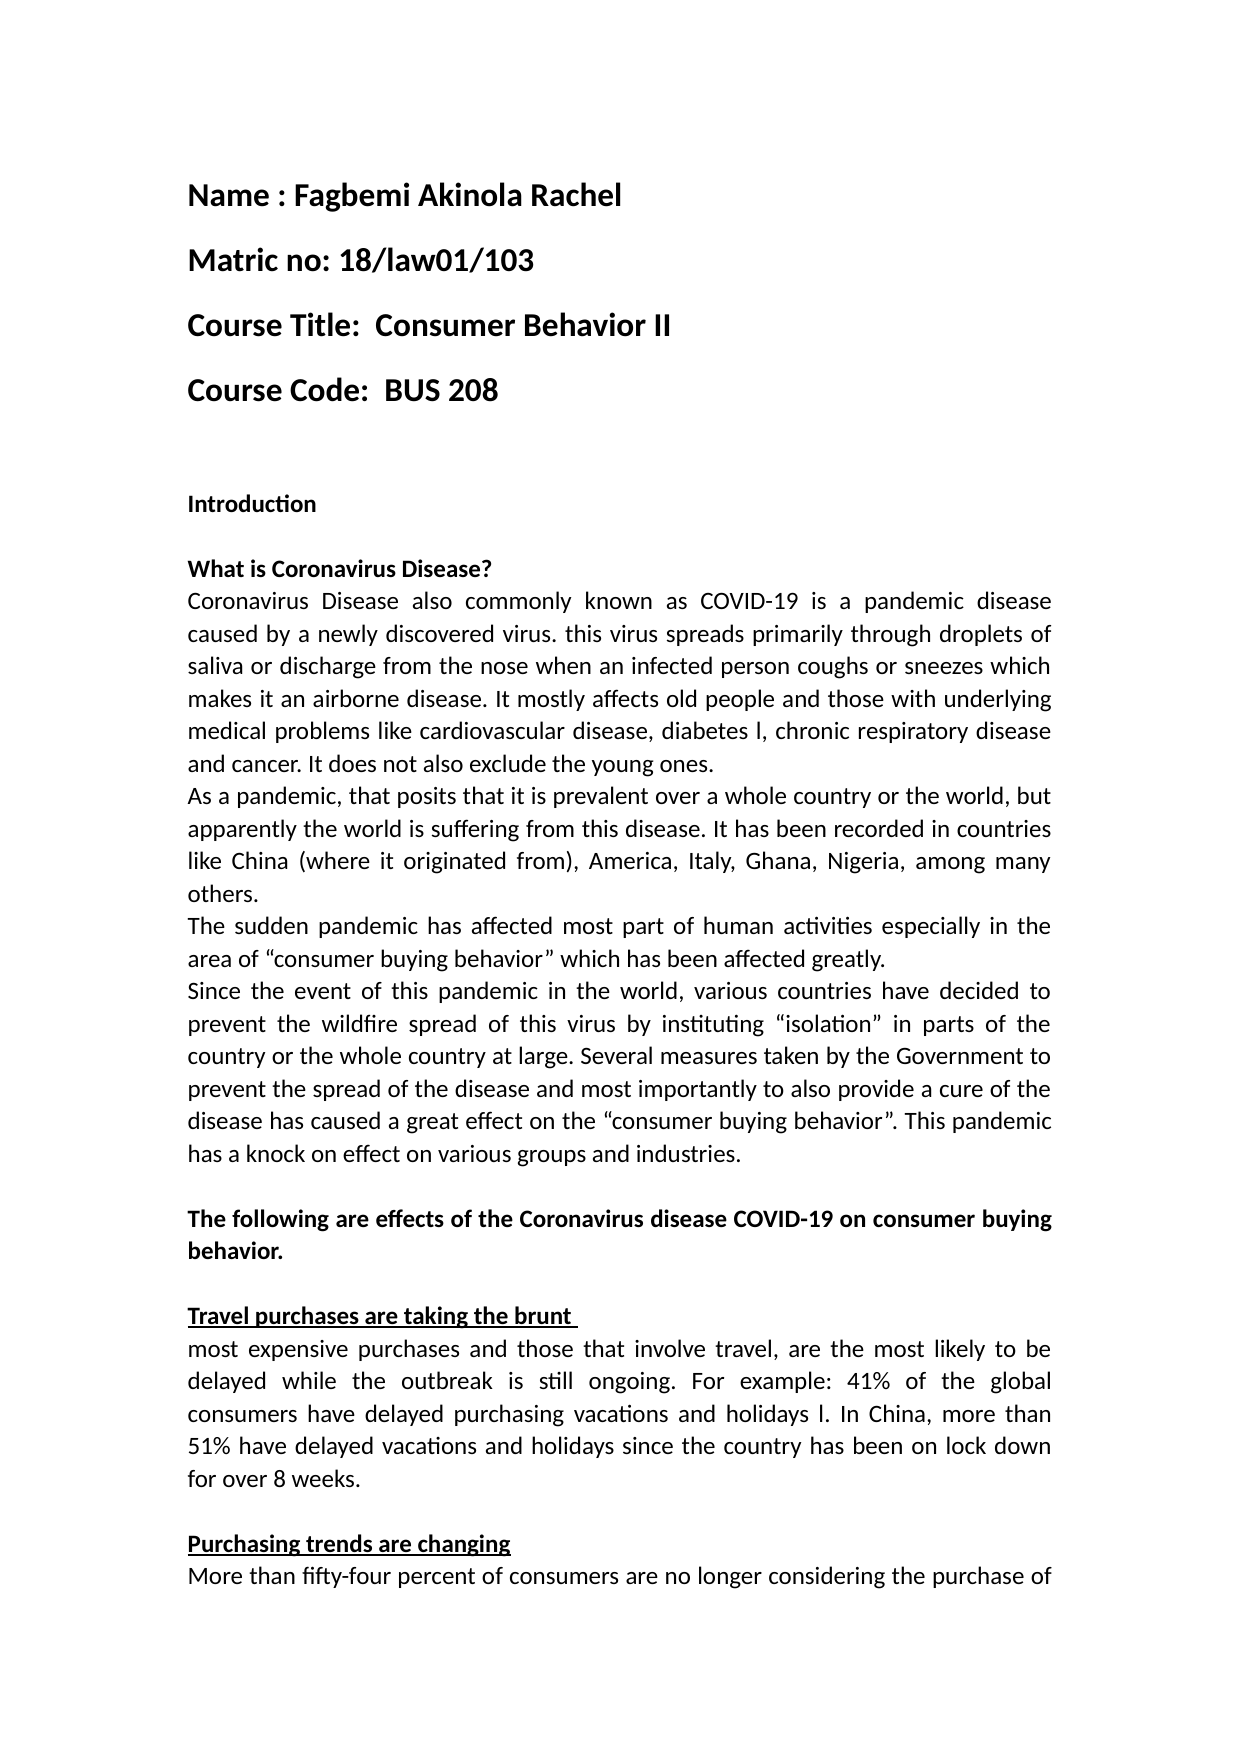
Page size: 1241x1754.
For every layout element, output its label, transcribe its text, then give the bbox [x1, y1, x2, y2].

text The sudden pandemic has affected most part of human activities especially in the area of “consumer buying behavior” which has been affected greatly. [187, 909, 1053, 974]
text Since the event of this pandemic in the world, various countries have decided to prevent the wildfire spread of this virus by instituting “isolation” in parts of the country or the whole country at large. Several measures taken by the Government to prevent the spread of the disease and most importantly to also provide a cure of the disease has caused a great effect on the “consumer buying behavior”. This pandemic has a knock on effect on various groups and industries. [187, 974, 1053, 1169]
text Purchasing trends are changing [187, 1527, 1053, 1559]
text Travel purchases are taking the brunt [187, 1299, 1053, 1332]
text Course Code: BUS 208 [187, 357, 1053, 422]
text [187, 1559, 1053, 1592]
text Matric no: 18/law01/103 [187, 227, 1053, 292]
text Coronavirus Disease also commonly known as COVID-19 is a pandemic disease caused by a newly discovered virus. this virus spreads primarily through droplets of saliva or discharge from the nose when an infected person coughs or sneezes which makes it an airborne disease. It mostly affects old people and those with underlying medical problems like cardiovascular disease, diabetes l, chronic respiratory disease and cancer. It does not also exclude the young ones. [187, 584, 1053, 779]
text Name : Fagbemi Akinola Rachel [187, 162, 1053, 227]
text Introduction [187, 487, 1053, 519]
text As a pandemic, that posits that it is prevalent over a whole country or the world, but apparently the world is suffering from this disease. It has been recorded in countries like China (where it originated from), America, Italy, Ghana, Nigeria, among many others. [187, 779, 1053, 909]
text Course Title: Consumer Behavior II [187, 292, 1053, 357]
text most expensive purchases and those that involve travel, are the most likely to be delayed while the outbreak is still ongoing. For example: 41% of the global consumers have delayed purchasing vacations and holidays l. In China, more than 51% have delayed vacations and holidays since the country has been on lock down for over 8 weeks. [187, 1332, 1053, 1494]
text What is Coronavirus Disease? [187, 552, 1053, 584]
text The following are effects of the Coronavirus disease COVID-19 on consumer buying behavior. [187, 1202, 1053, 1267]
